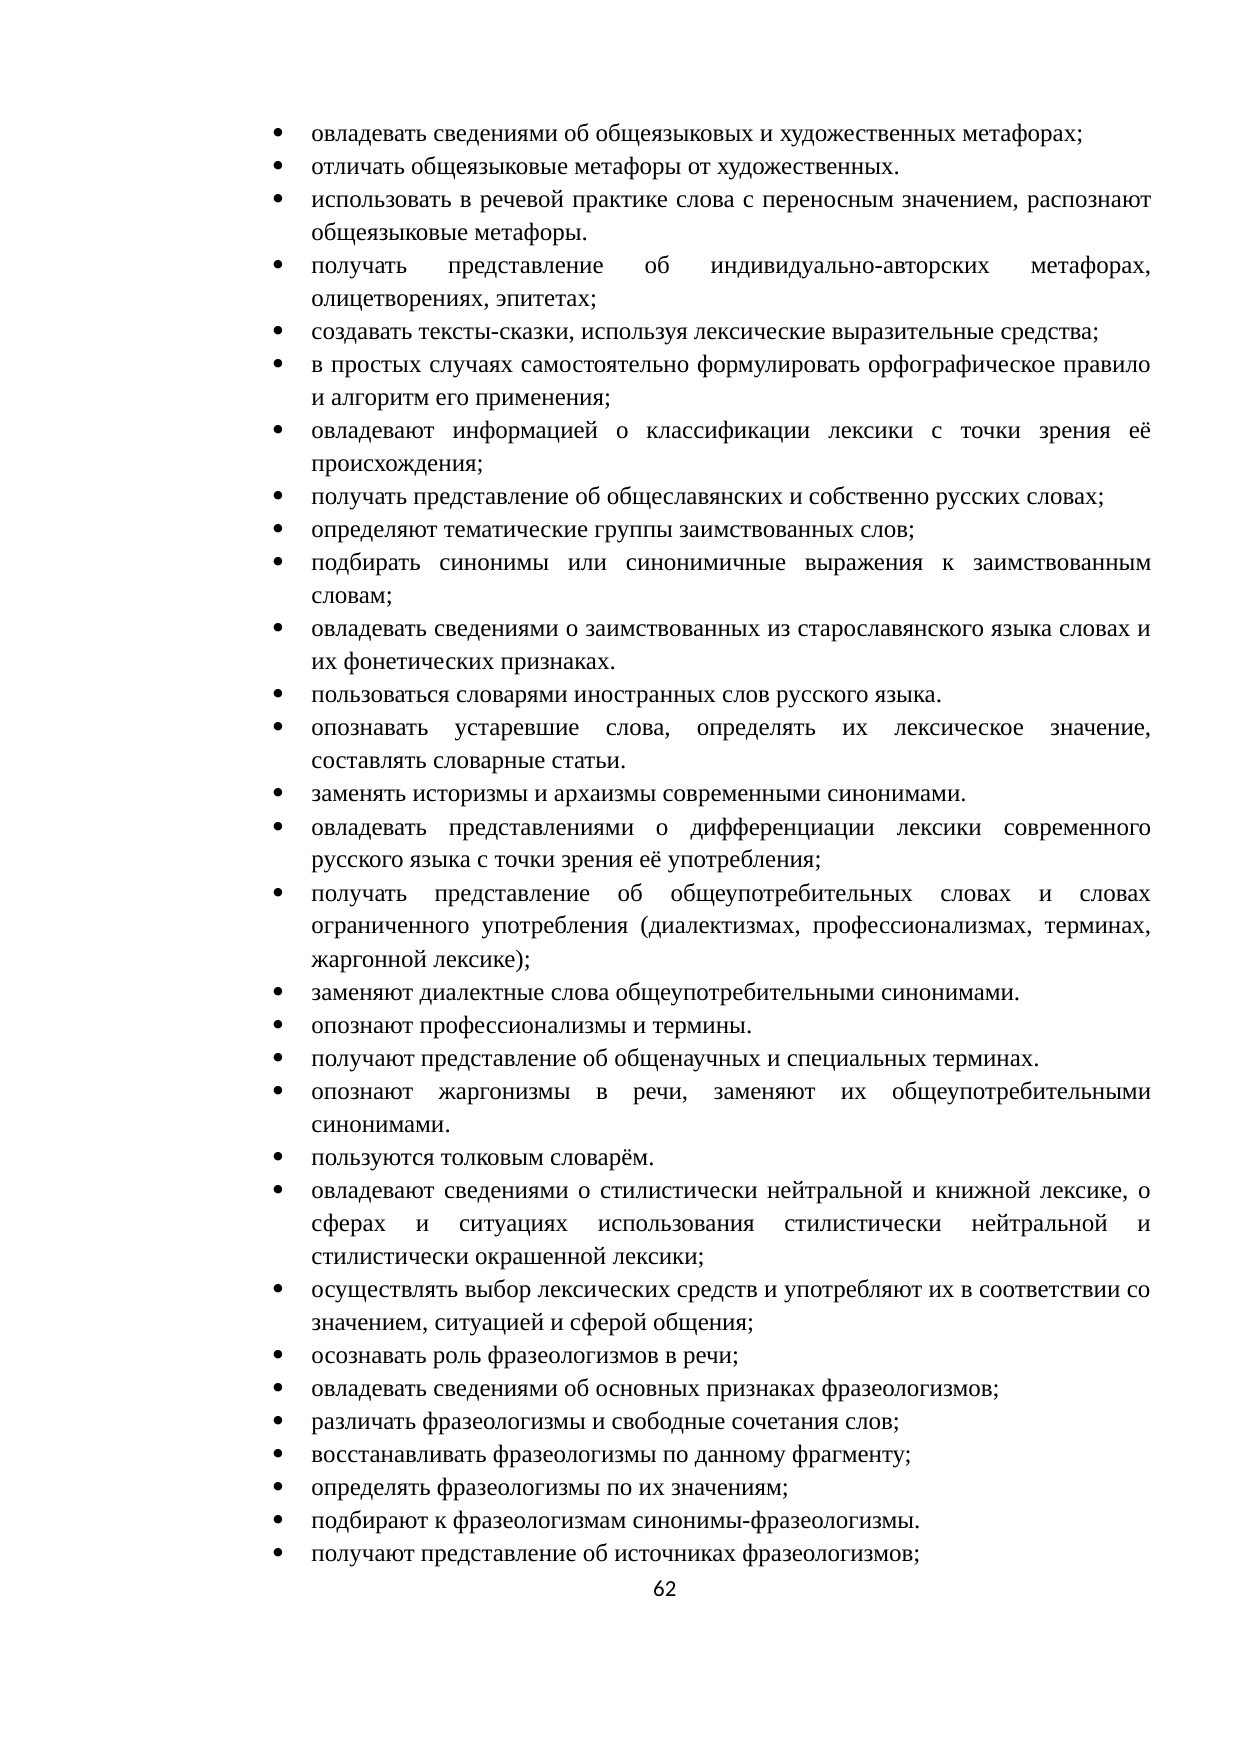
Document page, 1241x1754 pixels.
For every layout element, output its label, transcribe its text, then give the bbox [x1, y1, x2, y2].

list отличать общеязыковые метафоры от художественных. [274, 151, 1152, 180]
list получать представление об общеславянских и собственно русских словах; [274, 481, 1152, 510]
list получать представление об индивидуально-авторских метафорах, олицетворениях, эпитетах; [274, 250, 1152, 312]
list получают представление об общенаучных и специальных терминах. [274, 1043, 1152, 1071]
list осознавать роль фразеологизмов в речи; [274, 1340, 1152, 1369]
list в простых случаях самостоятельно формулировать орфографическое правило и алгоритм его применения; [274, 349, 1152, 411]
list опознают жаргонизмы в речи, заменяют их общеупотребительными синонимами. [274, 1076, 1152, 1137]
list получать представление об общеупотребительных словах и словах ограниченного употребления (диалектизмах, профессионализмах, терминах, жаргонной лексике); [274, 878, 1152, 972]
list подбирать синонимы или синонимичные выражения к заимствованным словам; [274, 547, 1152, 609]
list опознавать устаревшие слова, определять их лексическое значение, составлять словарные статьи. [274, 712, 1152, 774]
list пользоваться словарями иностранных слов русского языка. [274, 679, 1152, 708]
list подбирают к фразеологизмам синонимы-фразеологизмы. [274, 1505, 1152, 1534]
list овладевать сведениями об общеязыковых и художественных метафорах; [274, 118, 1152, 147]
list различать фразеологизмы и свободные сочетания слов; [274, 1406, 1152, 1435]
list овладевают информацией о классификации лексики с точки зрения её происхождения; [274, 415, 1152, 477]
list овладевать представлениями о дифференциации лексики современного русского языка с точки зрения её употребления; [274, 812, 1152, 873]
list определяют тематические группы заимствованных слов; [274, 514, 1152, 543]
list пользуются толковым словарём. [274, 1142, 1152, 1171]
list опознают профессионализмы и термины. [274, 1010, 1152, 1038]
list восстанавливать фразеологизмы по данному фрагменту; [274, 1439, 1152, 1468]
list овладевать сведениями о заимствованных из старославянского языка словах и их фонетических признаках. [274, 613, 1152, 675]
list получают представление об источниках фразеологизмов; [274, 1538, 1152, 1567]
list заменять историзмы и архаизмы современными синонимами. [274, 778, 1152, 807]
list овладевать сведениями об основных признаках фразеологизмов; [274, 1373, 1152, 1402]
list использовать в речевой практике слова с переносным значением, распознают общеязыковые метафоры. [274, 184, 1152, 246]
list осуществлять выбор лексических средств и употребляют их в соответствии со значением, ситуацией и сферой общения; [274, 1274, 1152, 1336]
list создавать тексты-сказки, используя лексические выразительные средства; [274, 316, 1152, 345]
list определять фразеологизмы по их значениям; [274, 1472, 1152, 1501]
list овладевают сведениями о стилистически нейтральной и книжной лексике, о сферах и ситуациях использования стилистически нейтральной и стилистически окрашенной лексики; [274, 1175, 1152, 1269]
list заменяют диалектные слова общеупотребительными синонимами. [274, 977, 1152, 1005]
